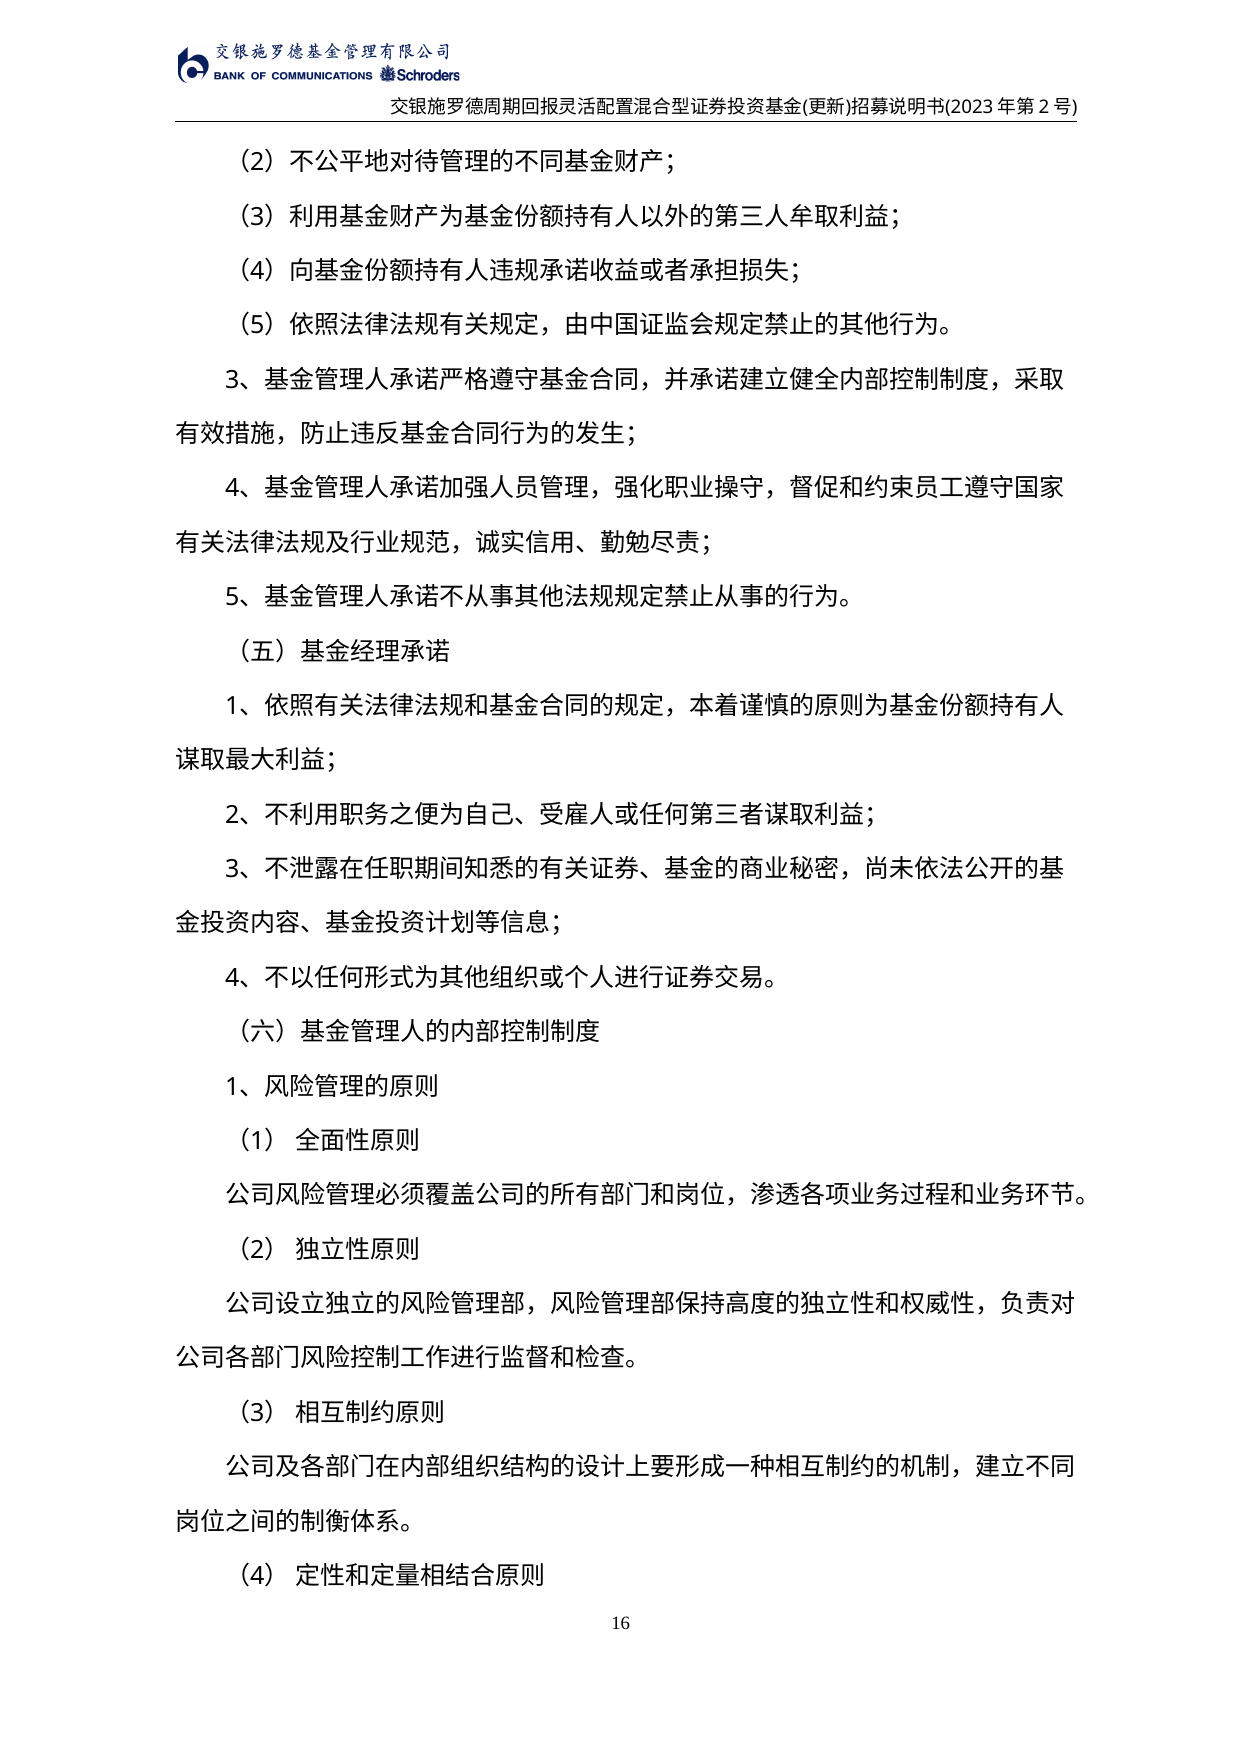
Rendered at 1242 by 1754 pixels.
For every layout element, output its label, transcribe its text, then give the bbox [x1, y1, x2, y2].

text （4）向基金份额持有人违规承诺收益或者承担损失； [175, 250, 1077, 287]
text （2） 独立性原则 [175, 1229, 1077, 1265]
text 1、依照有关法律法规和基金合同的规定，本着谨慎的原则为基金份额持有人谋取最大利益； [175, 685, 1077, 776]
text 4、不以任何形式为其他组织或个人进行证券交易。 [175, 957, 1077, 993]
text （4） 定性和定量相结合原则 [175, 1555, 1077, 1592]
text 3、不泄露在任职期间知悉的有关证券、基金的商业秘密，尚未依法公开的基金投资内容、基金投资计划等信息； [175, 848, 1077, 939]
text （五）基金经理承诺 [175, 631, 1077, 667]
text （六）基金管理人的内部控制制度 [175, 1012, 1077, 1048]
text 2、不利用职务之便为自己、受雇人或任何第三者谋取利益； [175, 794, 1077, 830]
text （1） 全面性原则 [175, 1120, 1077, 1157]
text 公司风险管理必须覆盖公司的所有部门和岗位，渗透各项业务过程和业务环节。 [175, 1175, 1077, 1211]
text 3、基金管理人承诺严格遵守基金合同，并承诺建立健全内部控制制度，采取有效措施，防止违反基金合同行为的发生； [175, 359, 1077, 450]
text 4、基金管理人承诺加强人员管理，强化职业操守，督促和约束员工遵守国家有关法律法规及行业规范，诚实信用、勤勉尽责； [175, 468, 1077, 558]
text 公司设立独立的风险管理部，风险管理部保持高度的独立性和权威性，负责对公司各部门风险控制工作进行监督和检查。 [175, 1283, 1077, 1374]
picture [178, 43, 460, 83]
text 5、基金管理人承诺不从事其他法规规定禁止从事的行为。 [175, 577, 1077, 613]
text 1、风险管理的原则 [175, 1066, 1077, 1102]
text 公司及各部门在内部组织结构的设计上要形成一种相互制约的机制，建立不同岗位之间的制衡体系。 [175, 1447, 1077, 1537]
text （3） 相互制约原则 [175, 1392, 1077, 1428]
text （2）不公平地对待管理的不同基金财产； [175, 142, 1077, 178]
text （3）利用基金财产为基金份额持有人以外的第三人牟取利益； [175, 196, 1077, 232]
text （5）依照法律法规有关规定，由中国证监会规定禁止的其他行为。 [175, 305, 1077, 341]
